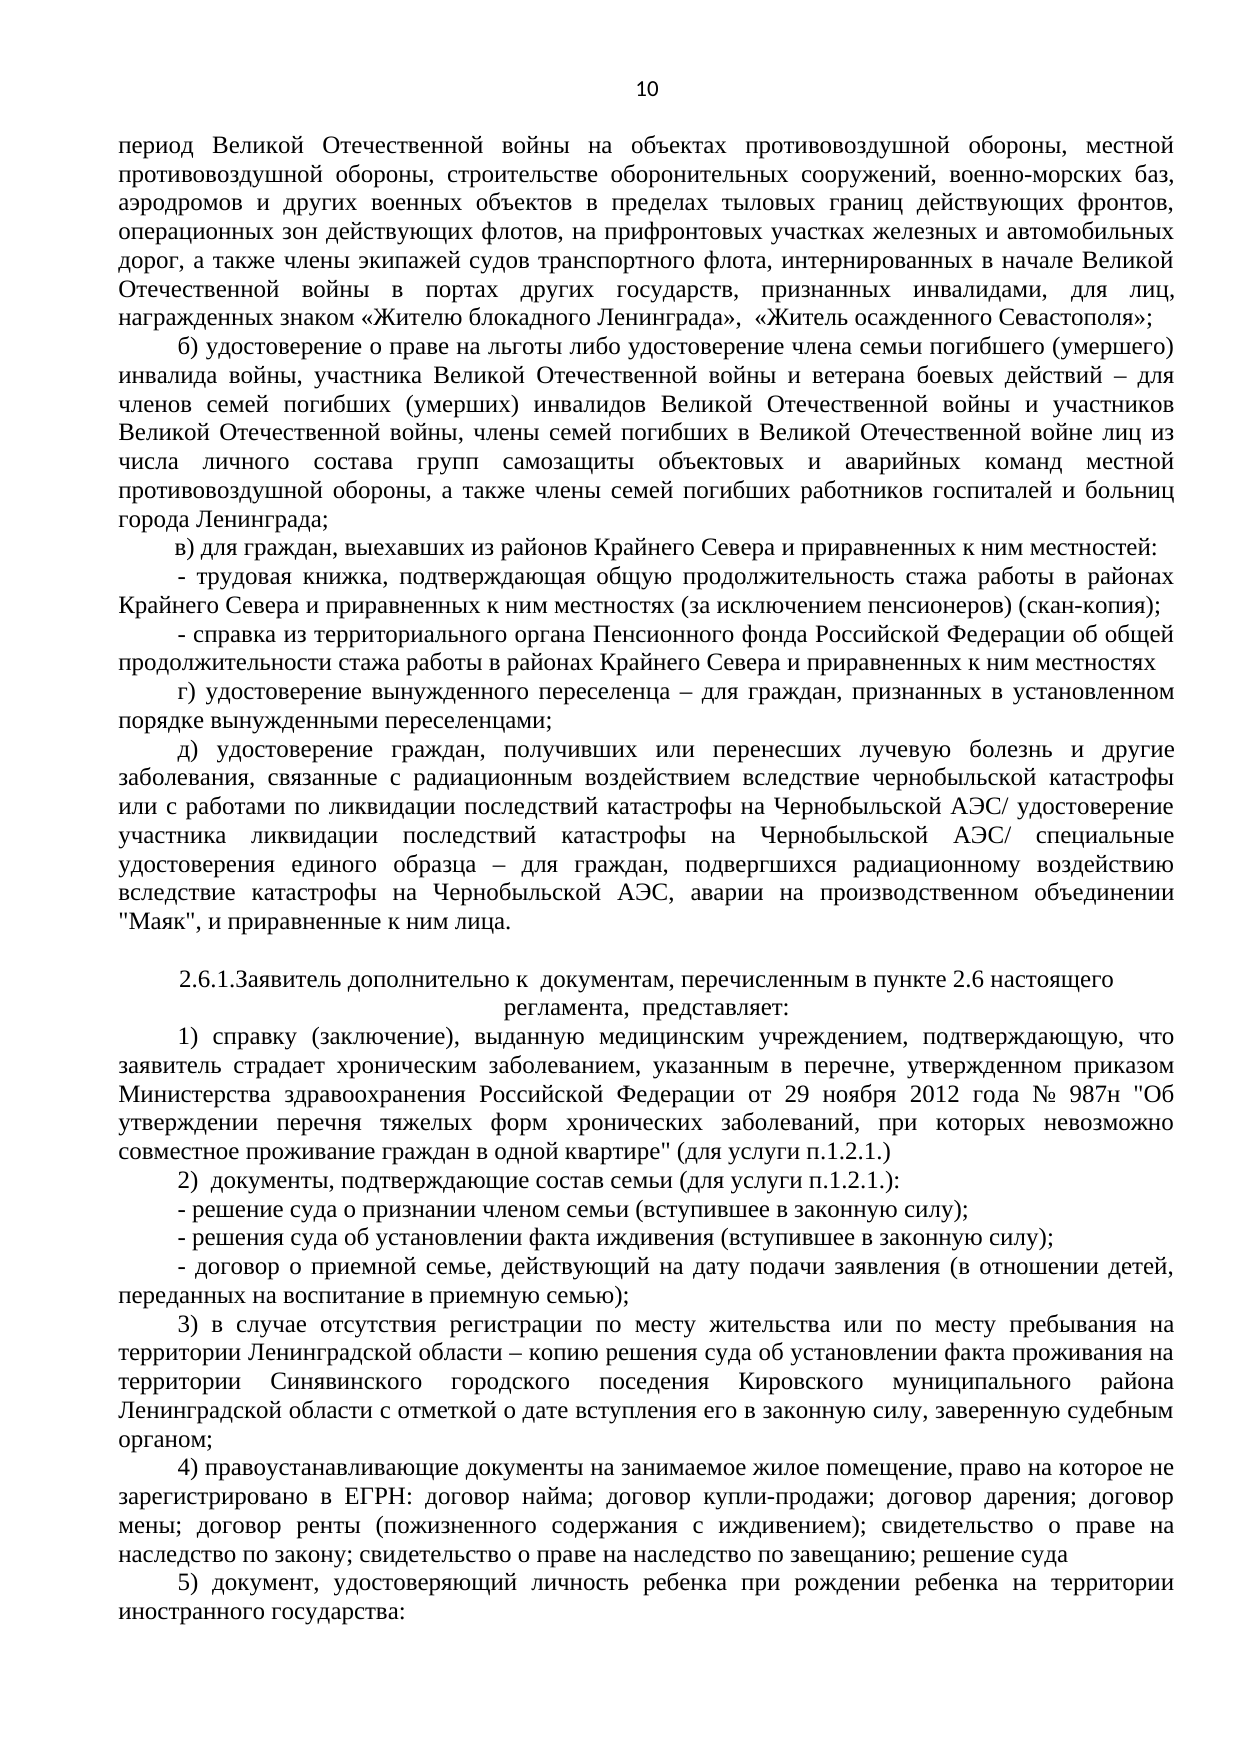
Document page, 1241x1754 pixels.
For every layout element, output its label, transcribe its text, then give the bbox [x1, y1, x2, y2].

text д) удостоверение граждан, получивших или перенесших лучевую болезнь и другие заболевания, связанные с радиационным воздействием вследствие чернобыльской катастрофы или с работами по ликвидации последствий катастрофы на Чернобыльской АЭС/ удостоверение участника ликвидации последствий катастрофы на Чернобыльской АЭС/ специальные удостоверения единого образца – для граждан, подвергшихся радиационному воздействию вследствие катастрофы на Чернобыльской АЭС, аварии на производственном объединении "Маяк", и приравненные к ним лица. [118, 734, 1175, 935]
text - трудовая книжка, подтверждающая общую продолжительность стажа работы в районах Крайнего Севера и приравненных к ним местностях (за исключением пенсионеров) (скан-копия); [118, 561, 1175, 619]
text в) для граждан, выехавших из районов Крайнего Севера и приравненных к ним местностей: [118, 532, 1175, 561]
text 1) справку (заключение), выданную медицинским учреждением, подтверждающую, что заявитель страдает хроническим заболеванием, указанным в перечне, утвержденном приказом Министерства здравоохранения Российской Федерации от 29 ноября 2012 года № 987н "Об утверждении перечня тяжелых форм хронических заболеваний, при которых невозможно совместное проживание граждан в одной квартире" (для услуги п.1.2.1.) [118, 1021, 1175, 1165]
text - решения суда об установлении факта иждивения (вступившее в законную силу); [118, 1222, 1175, 1251]
text б) удостоверение о праве на льготы либо удостоверение члена семьи погибшего (умершего) инвалида войны, участника Великой Отечественной войны и ветерана боевых действий – для членов семей погибших (умерших) инвалидов Великой Отечественной войны и участников Великой Отечественной войны, члены семей погибших в Великой Отечественной войне лиц из числа личного состава групп самозащиты объектовых и аварийных команд местной противовоздушной обороны, а также члены семей погибших работников госпиталей и больниц города Ленинграда; [118, 331, 1175, 532]
text 2.6.1.Заявитель дополнительно к документам, перечисленным в пункте 2.6 настоящего регламента, представляет: [118, 964, 1175, 1021]
text 3) в случае отсутствия регистрации по месту жительства или по месту пребывания на территории Ленинградской области – копию решения суда об установлении факта проживания на территории Синявинского городского поседения Кировского муниципального района Ленинградской области с отметкой о дате вступления его в законную силу, заверенную судебным органом; [118, 1309, 1175, 1452]
text 4) правоустанавливающие документы на занимаемое жилое помещение, право на которое не зарегистрировано в ЕГРН: договор найма; договор купли-продажи; договор дарения; договор мены; договор ренты (пожизненного содержания с иждивением); свидетельство о праве на наследство по закону; свидетельство о праве на наследство по завещанию; решение суда [118, 1452, 1175, 1567]
text г) удостоверение вынужденного переселенца – для граждан, признанных в установленном порядке вынужденными переселенцами; [118, 676, 1175, 734]
text 5) документ, удостоверяющий личность ребенка при рождении ребенка на территории иностранного государства: [118, 1567, 1175, 1625]
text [118, 130, 1175, 331]
text - договор о приемной семье, действующий на дату подачи заявления (в отношении детей, переданных на воспитание в приемную семью); [118, 1251, 1175, 1309]
text - решение суда о признании членом семьи (вступившее в законную силу); [118, 1194, 1175, 1222]
text 2) документы, подтверждающие состав семьи (для услуги п.1.2.1.): [118, 1165, 1175, 1194]
text - справка из территориального органа Пенсионного фонда Российской Федерации об общей продолжительности стажа работы в районах Крайнего Севера и приравненных к ним местностях [118, 619, 1175, 676]
